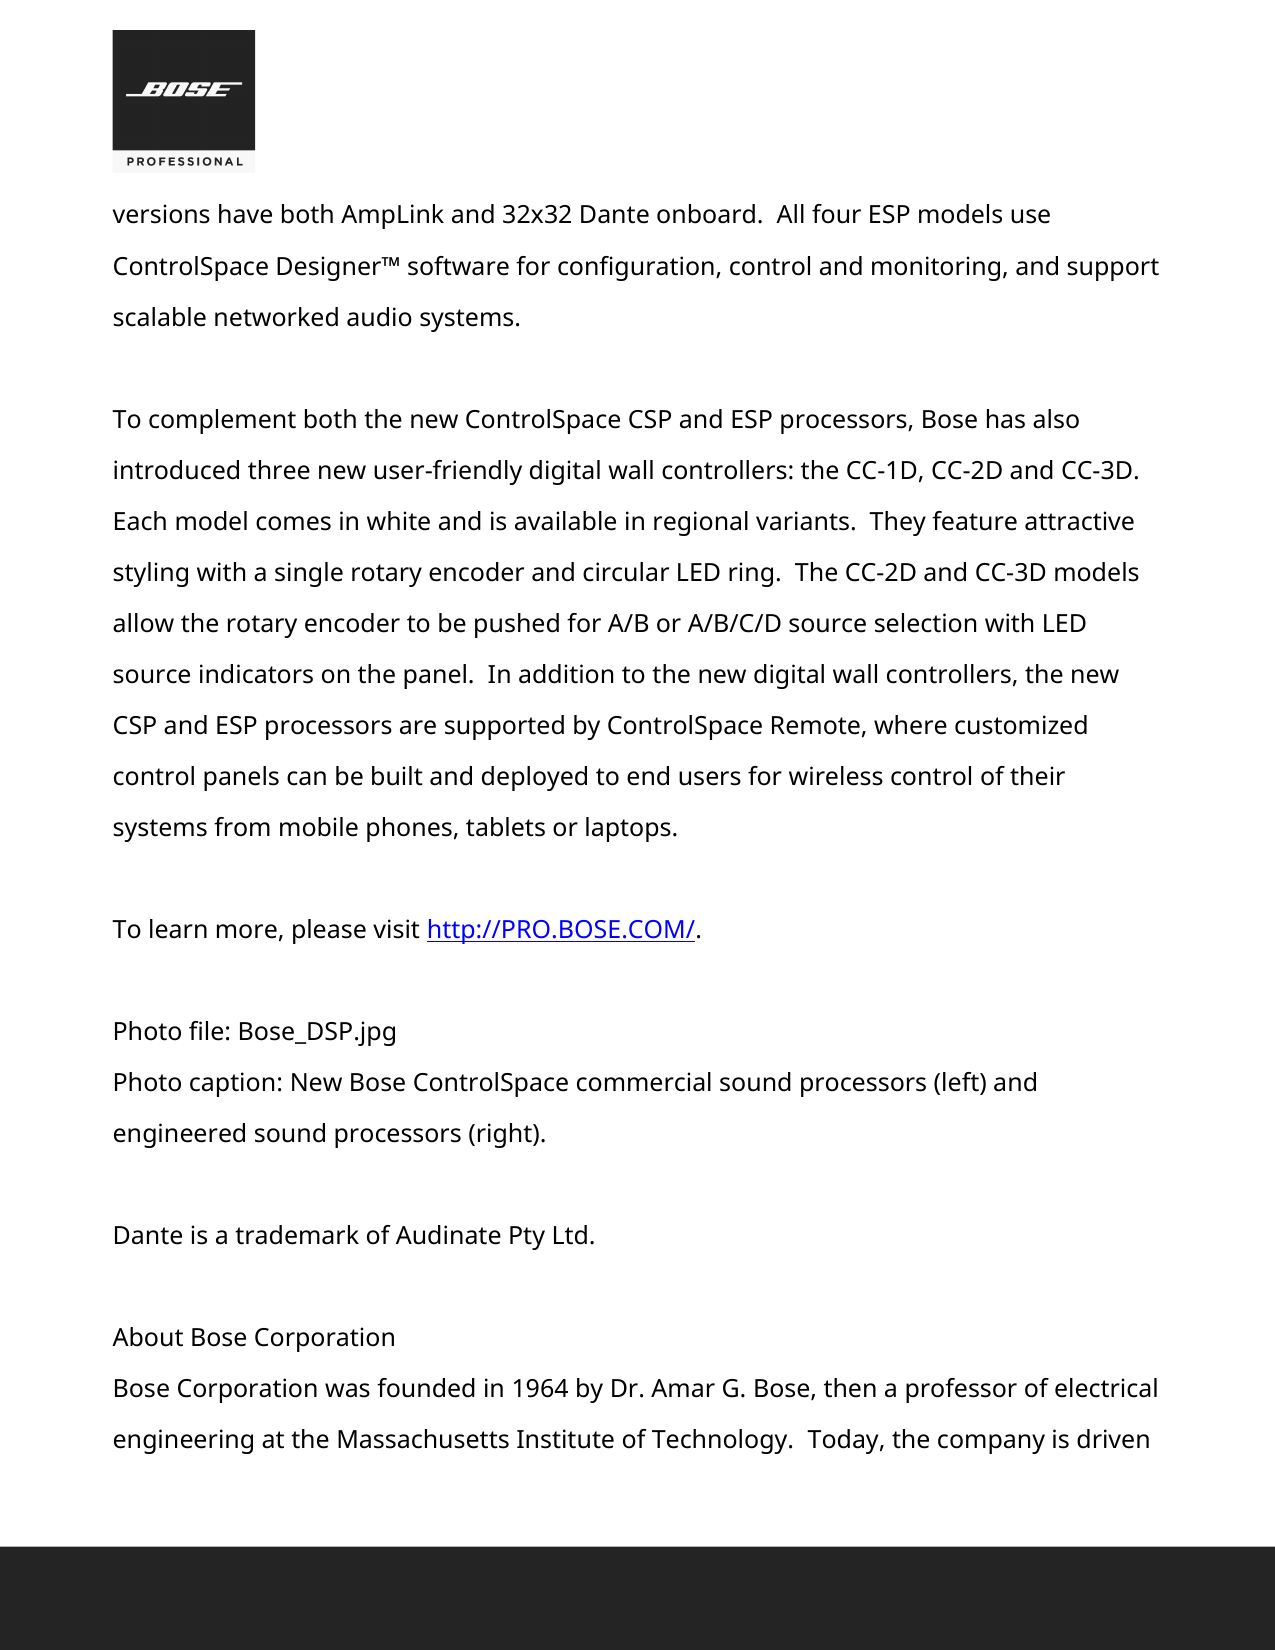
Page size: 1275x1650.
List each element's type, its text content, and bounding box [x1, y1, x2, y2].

text To learn more, please visit http://PRO.BOSE.COM/. [112, 912, 1162, 946]
text Photo caption: New Bose ControlSpace commercial sound processors (left) and engineered sound processors (right). [112, 1065, 1162, 1150]
text About Bose Corporation [112, 1320, 1162, 1354]
text Photo file: Bose_DSP.jpg [112, 1014, 1162, 1048]
text Dante is a trademark of Audinate Pty Ltd. [112, 1218, 1162, 1252]
picture [112, 30, 256, 173]
text To complement both the new ControlSpace CSP and ESP processors, Bose has also introduced three new user-friendly digital wall controllers: the CC-1D, CC-2D and CC-3D. Each model comes in white and is available in regional variants. They feature attractive styling with a single rotary encoder and circular LED ring. The CC-2D and CC-3D models allow the rotary encoder to be pushed for A/B or A/B/C/D source selection with LED source indicators on the panel. In addition to the new digital wall controllers, the new CSP and ESP processors are supported by ControlSpace Remote, where customized control panels can be built and deployed to end users for wireless control of their systems from mobile phones, tablets or laptops. [112, 401, 1162, 844]
